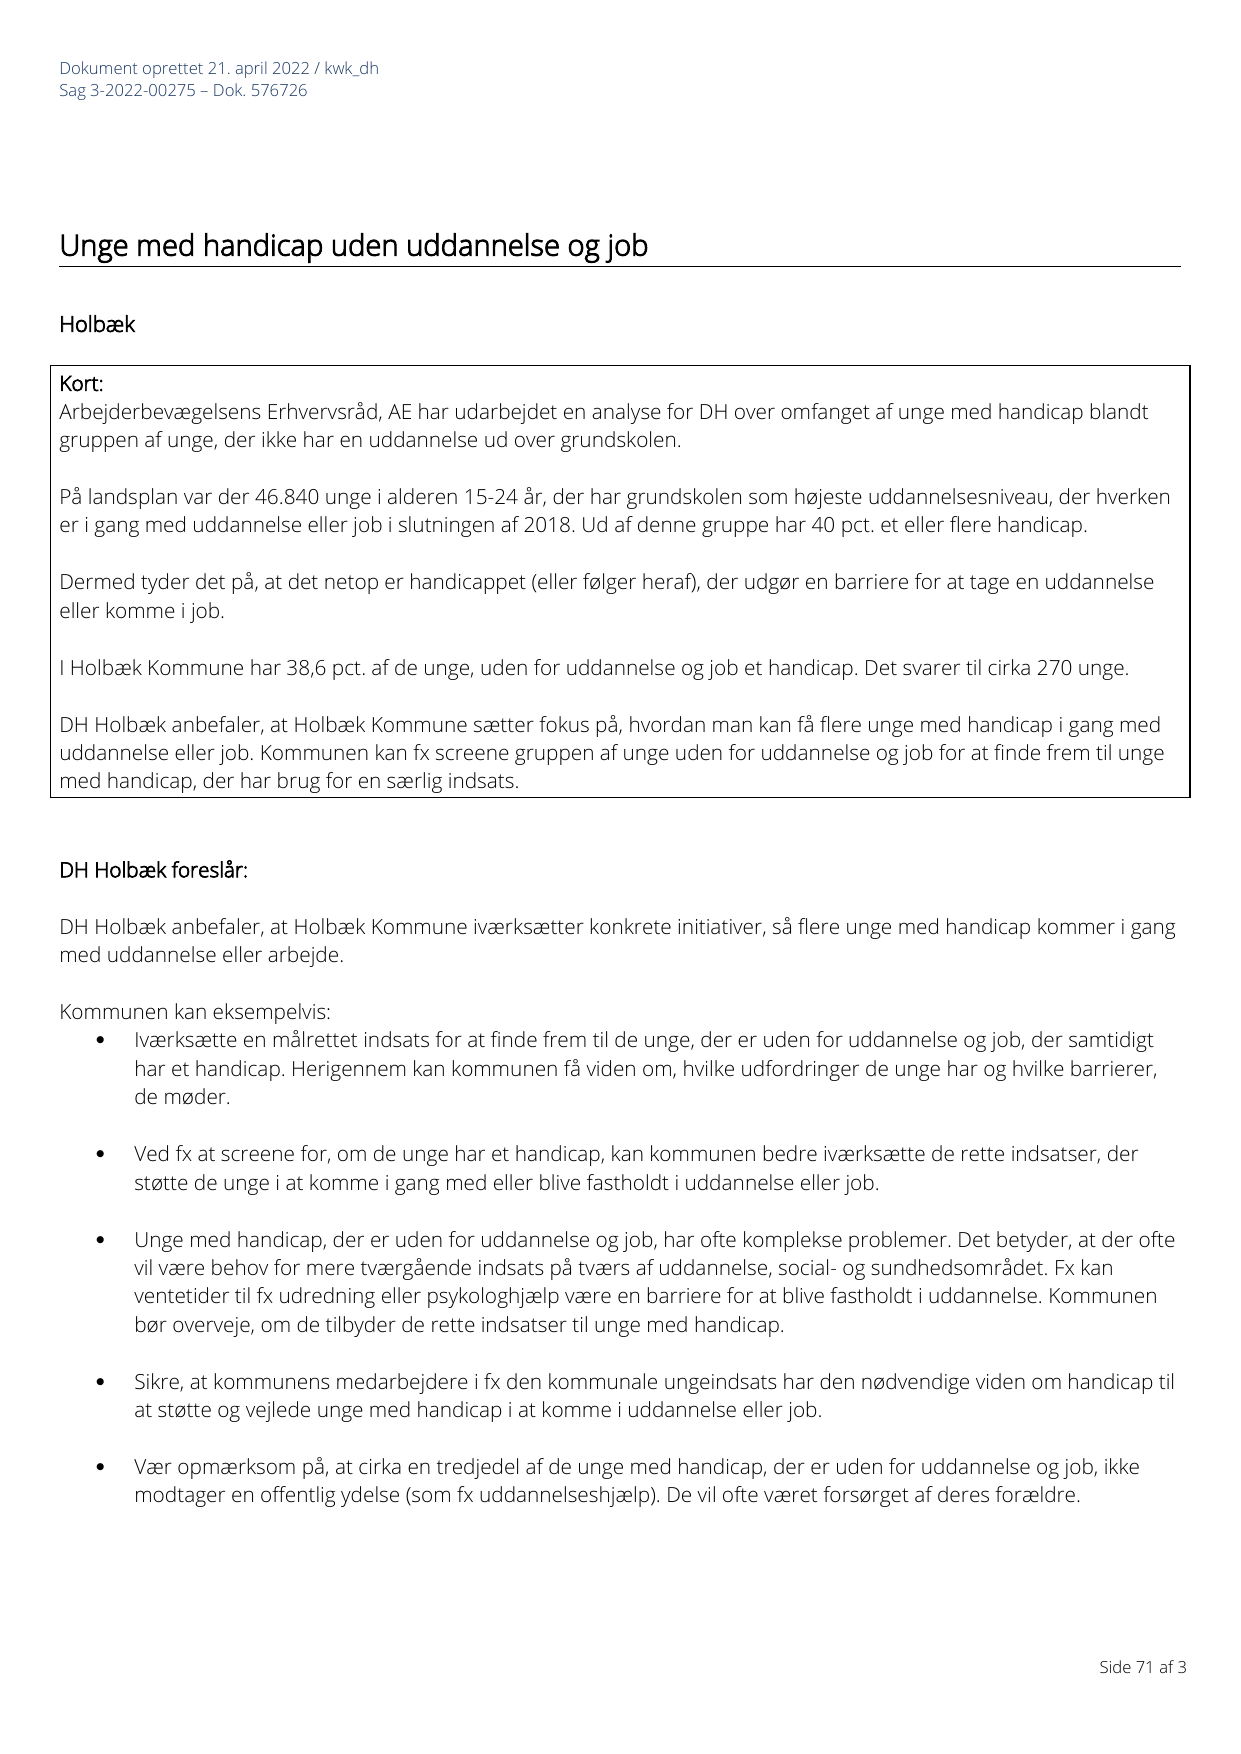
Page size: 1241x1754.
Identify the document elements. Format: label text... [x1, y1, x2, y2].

list Iværksætte en målrettet indsats for at finde frem til de unge, der er uden for uddannelse og job, der samtidigt har et handicap. Herigennem kan kommunen få viden om, hvilke udfordringer de unge har og hvilke barrierer, de møder. [97, 1026, 1181, 1111]
text I Holbæk Kommune har 38,6 pct. af de unge, uden for uddannelse og job et handicap. Det svarer til cirka 270 unge. [59, 653, 1181, 681]
subtitle Holbæk [59, 307, 1181, 338]
list Ved fx at screene for, om de unge har et handicap, kan kommunen bedre iværksætte de rette indsatser, der støtte de unge i at komme i gang med eller blive fastholdt i uddannelse eller job. [97, 1139, 1181, 1196]
text Unge med handicap uden uddannelse og job [59, 224, 1181, 266]
text Kommunen kan eksempelvis: [59, 997, 1181, 1026]
text Arbejderbevægelsens Erhvervsråd, AE har udarbejdet en analyse for DH over omfanget af unge med handicap blandt gruppen af unge, der ikke har en uddannelse ud over grundskolen. [59, 397, 1181, 454]
text DH Holbæk foreslår: [59, 855, 1181, 883]
text Kort: [51, 366, 1189, 397]
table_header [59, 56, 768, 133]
list Unge med handicap, der er uden for uddannelse og job, har ofte komplekse problemer. Det betyder, at der ofte vil være behov for mere tværgående indsats på tværs af uddannelse, social- og sundhedsområdet. Fx kan ventetider til fx udredning eller psykologhjælp være en barriere for at blive fastholdt i uddannelse. Kommunen bør overveje, om de tilbyder de rette indsatser til unge med handicap. [97, 1225, 1181, 1338]
list Vær opmærksom på, at cirka en tredjedel af de unge med handicap, der er uden for uddannelse og job, ikke modtager en offentlig ydelse (som fx uddannelseshjælp). De vil ofte været forsørget af deres forældre. [97, 1452, 1181, 1509]
list Sikre, at kommunens medarbejdere i fx den kommunale ungeindsats har den nødvendige viden om handicap til at støtte og vejlede unge med handicap i at komme i uddannelse eller job. [97, 1367, 1181, 1424]
text DH Holbæk anbefaler, at Holbæk Kommune sætter fokus på, hvordan man kan få flere unge med handicap i gang med uddannelse eller job. Kommunen kan fx screene gruppen af unge uden for uddannelse og job for at finde frem til unge med handicap, der har brug for en særlig indsats. [51, 707, 1189, 797]
text Dermed tyder det på, at det netop er handicappet (eller følger heraf), der udgør en barriere for at tage en uddannelse eller komme i job. [59, 567, 1181, 624]
text På landsplan var der 46.840 unge i alderen 15-24 år, der har grundskolen som højeste uddannelsesniveau, der hverken er i gang med uddannelse eller job i slutningen af 2018. Ud af denne gruppe har 40 pct. et eller flere handicap. [59, 482, 1181, 539]
text DH Holbæk anbefaler, at Holbæk Kommune iværksætter konkrete initiativer, så flere unge med handicap kommer i gang med uddannelse eller arbejde. [59, 912, 1181, 969]
